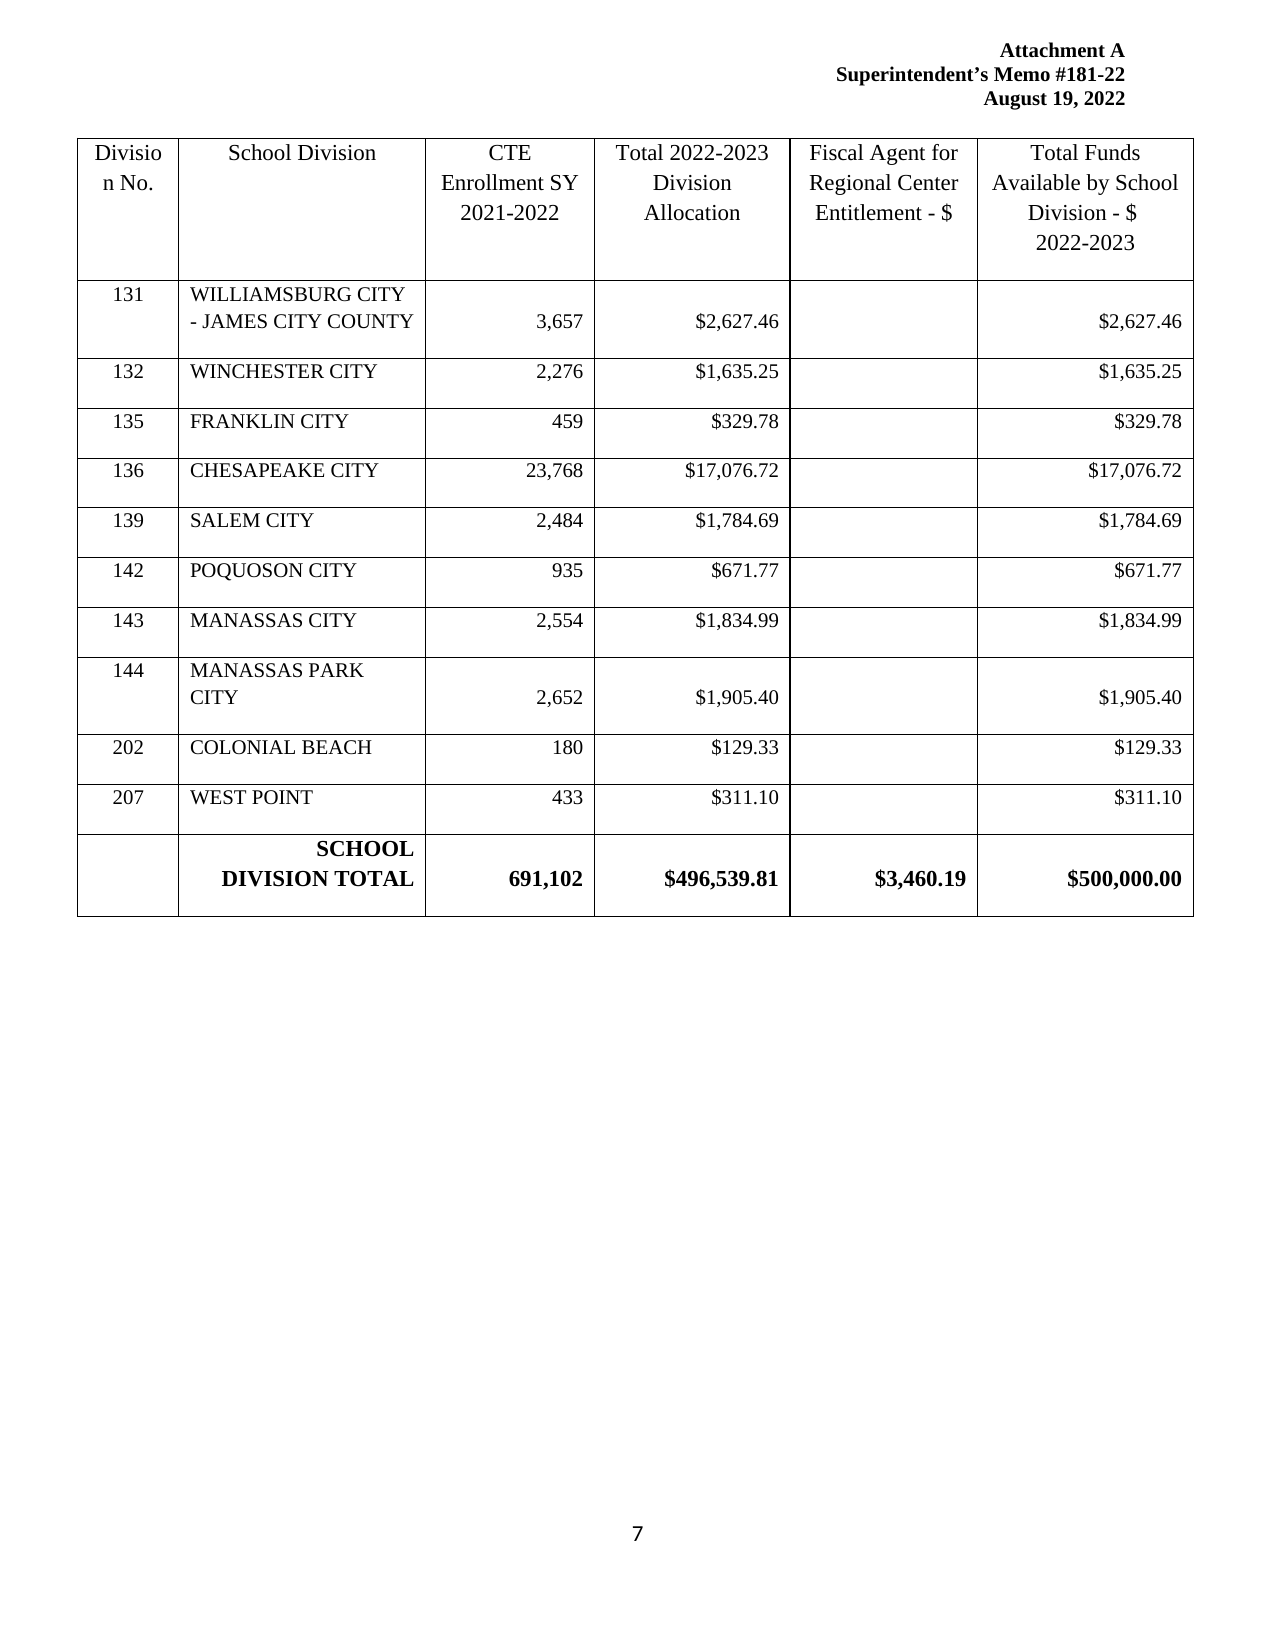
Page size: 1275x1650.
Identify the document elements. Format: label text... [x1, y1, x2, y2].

table_header Fiscal Agent for Regional Center Entitlement - $ [791, 139, 977, 280]
table_cell $500,000.00 [978, 835, 1193, 916]
table_cell WILLIAMSBURG CITY - JAMES CITY COUNTY [179, 281, 425, 358]
table_cell 2,484 [426, 508, 594, 557]
table_cell 2,276 [426, 359, 594, 408]
table_cell $329.78 [978, 409, 1193, 457]
table_cell 135 [78, 409, 178, 457]
table_cell 131 [78, 281, 178, 358]
table_cell MANASSAS PARK CITY [179, 658, 425, 734]
table_cell $1,784.69 [595, 508, 789, 557]
table_cell $1,905.40 [978, 658, 1193, 734]
table_cell 2,652 [426, 658, 594, 734]
table_cell 202 [78, 735, 178, 784]
table_cell [791, 359, 977, 408]
table_cell $3,460.19 [791, 835, 977, 916]
table_header CTE Enrollment SY 2021-2022 [426, 139, 594, 280]
table_cell 935 [426, 558, 594, 607]
table_cell $1,905.40 [595, 658, 789, 734]
table_cell 143 [78, 608, 178, 657]
table_cell $311.10 [978, 785, 1193, 833]
table_cell 142 [78, 558, 178, 607]
table_cell CHESAPEAKE CITY [179, 459, 425, 507]
table_header Division No. [78, 139, 178, 280]
table_cell [791, 508, 977, 557]
table_header School Division [179, 139, 425, 280]
table_cell 3,657 [426, 281, 594, 358]
table_cell 23,768 [426, 459, 594, 507]
table_cell 132 [78, 359, 178, 408]
table_cell $671.77 [595, 558, 789, 607]
table_cell $129.33 [595, 735, 789, 784]
table_cell MANASSAS CITY [179, 608, 425, 657]
table_cell $671.77 [978, 558, 1193, 607]
table_cell 180 [426, 735, 594, 784]
table_cell $1,635.25 [978, 359, 1193, 408]
table_cell SCHOOL DIVISION TOTAL [179, 835, 425, 916]
table_cell [791, 785, 977, 833]
table_cell $1,834.99 [595, 608, 789, 657]
table_cell WINCHESTER CITY [179, 359, 425, 408]
table_cell 433 [426, 785, 594, 833]
table_cell $1,635.25 [595, 359, 789, 408]
table_cell 144 [78, 658, 178, 734]
table_cell $1,784.69 [978, 508, 1193, 557]
table_cell [791, 658, 977, 734]
table_cell 691,102 [426, 835, 594, 916]
table_cell WEST POINT [179, 785, 425, 833]
table_cell 207 [78, 785, 178, 833]
table_cell COLONIAL BEACH [179, 735, 425, 784]
table_cell $2,627.46 [595, 281, 789, 358]
table_cell $17,076.72 [978, 459, 1193, 507]
table_cell $329.78 [595, 409, 789, 457]
table_header Total Funds Available by School Division - $ 2022-2023 [978, 139, 1193, 280]
table_cell SALEM CITY [179, 508, 425, 557]
table_cell POQUOSON CITY [179, 558, 425, 607]
table_cell 136 [78, 459, 178, 507]
table_cell 459 [426, 409, 594, 457]
table_cell [791, 608, 977, 657]
table_cell $129.33 [978, 735, 1193, 784]
table_cell [78, 835, 178, 916]
table_cell $2,627.46 [978, 281, 1193, 358]
table_cell $311.10 [595, 785, 789, 833]
table_cell [791, 409, 977, 457]
table_header Total 2022-2023 Division Allocation [595, 139, 789, 280]
table_cell FRANKLIN CITY [179, 409, 425, 457]
table_cell $17,076.72 [595, 459, 789, 507]
table_cell 2,554 [426, 608, 594, 657]
table_cell $496,539.81 [595, 835, 789, 916]
table_cell [791, 735, 977, 784]
table_cell [791, 558, 977, 607]
table_cell [791, 281, 977, 358]
table_cell $1,834.99 [978, 608, 1193, 657]
table_cell [791, 459, 977, 507]
table_cell 139 [78, 508, 178, 557]
